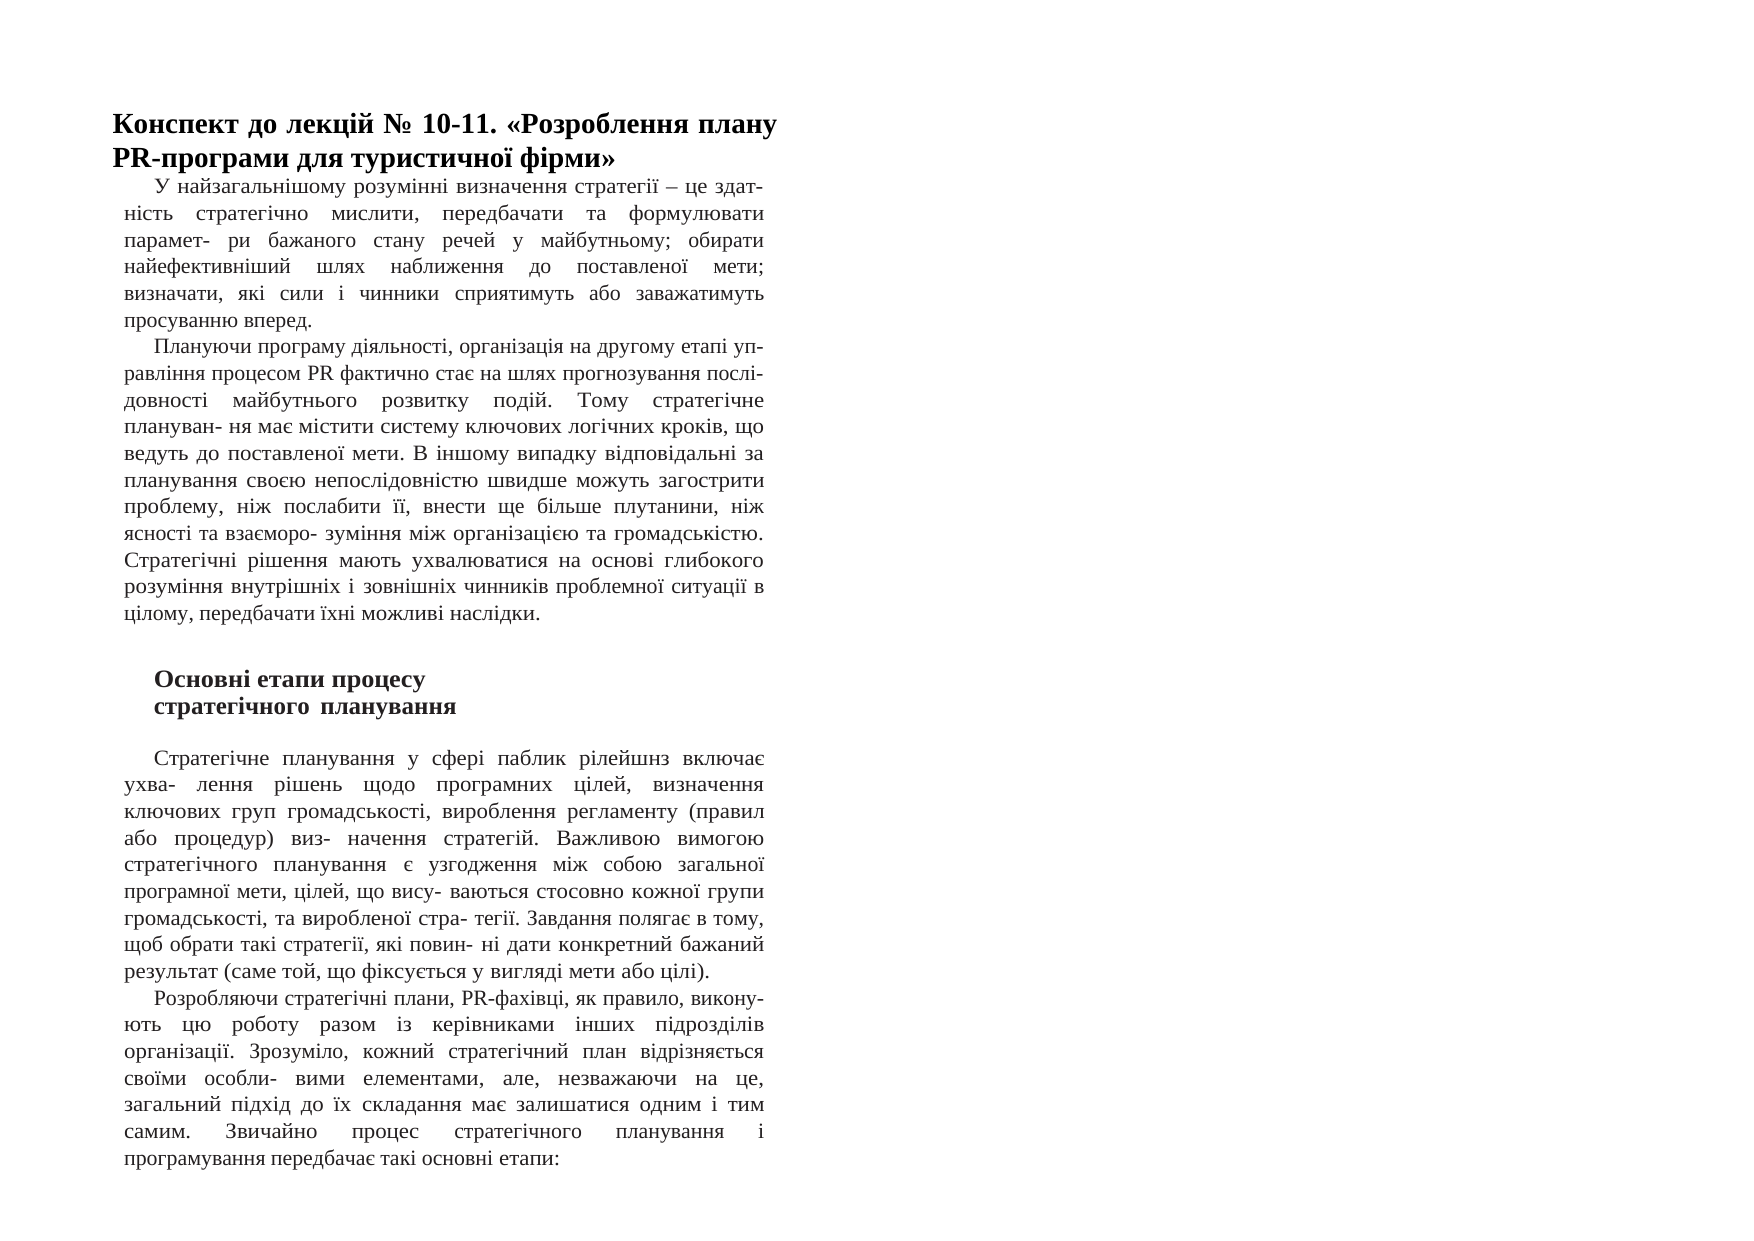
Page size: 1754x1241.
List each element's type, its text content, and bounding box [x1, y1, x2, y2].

text Конспект до лекцій № 10-11. «Розроблення плану PR-програми для туристичної фірми» [112, 106, 778, 173]
text Плануючи програму діяльності, організація на другому етапі уп- равління процесом PR фактично стає на шлях прогнозування послі- довності майбутнього розвитку подій. Тому стратегічне плануван- ня має містити систему ключових логічних кроків, що ведуть до поставленої мети. В іншому випадку відповідальні за планування своєю непослідовністю швидше можуть загострити проблему, ніж послабити її, внести ще більше плутанини, ніж ясності та взаєморо- зуміння між організацією та громадськістю. Стратегічні рішення мають ухвалюватися на основі глибокого розуміння внутрішніх і зовнішніх чинників проблемної ситуації в цілому, передбачати їхні можливі наслідки. [124, 333, 764, 625]
text Стратегічне планування у сфері паблик рілейшнз включає ухва- лення рішень щодо програмних цілей, визначення ключових груп громадськості, вироблення регламенту (правил або процедур) виз- начення стратегій. Важливою вимогою стратегічного планування є узгодження між собою загальної програмної мети, цілей, що вису- ваються стосовно кожної групи громадськості, та виробленої стра- тегії. Завдання полягає в тому, щоб обрати такі стратегії, які повин- ні дати конкретний бажаний результат (саме той, що фіксується у вигляді мети або цілі). [124, 744, 764, 983]
text У найзагальнішому розумінні визначення стратегії – це здат- ність стратегічно мислити, передбачати та формулювати парамет- ри бажаного стану речей у майбутньому; обирати найефективніший шлях наближення до поставленої мети; визначати, які сили і чинники сприятимуть або заважатимуть просуванню вперед. [124, 173, 764, 332]
subtitle Основні етапи процесу стратегічного планування [153, 666, 537, 719]
text Розробляючи стратегічні плани, PR-фахівці, як правило, викону- ють цю роботу разом із керівниками інших підрозділів організації. Зрозуміло, кожний стратегічний план відрізняється своїми особли- вими елементами, але, незважаючи на це, загальний підхід до їх складання має залишатися одним і тим самим. Звичайно процес стратегічного планування і програмування передбачає такі основні етапи: [124, 984, 764, 1170]
